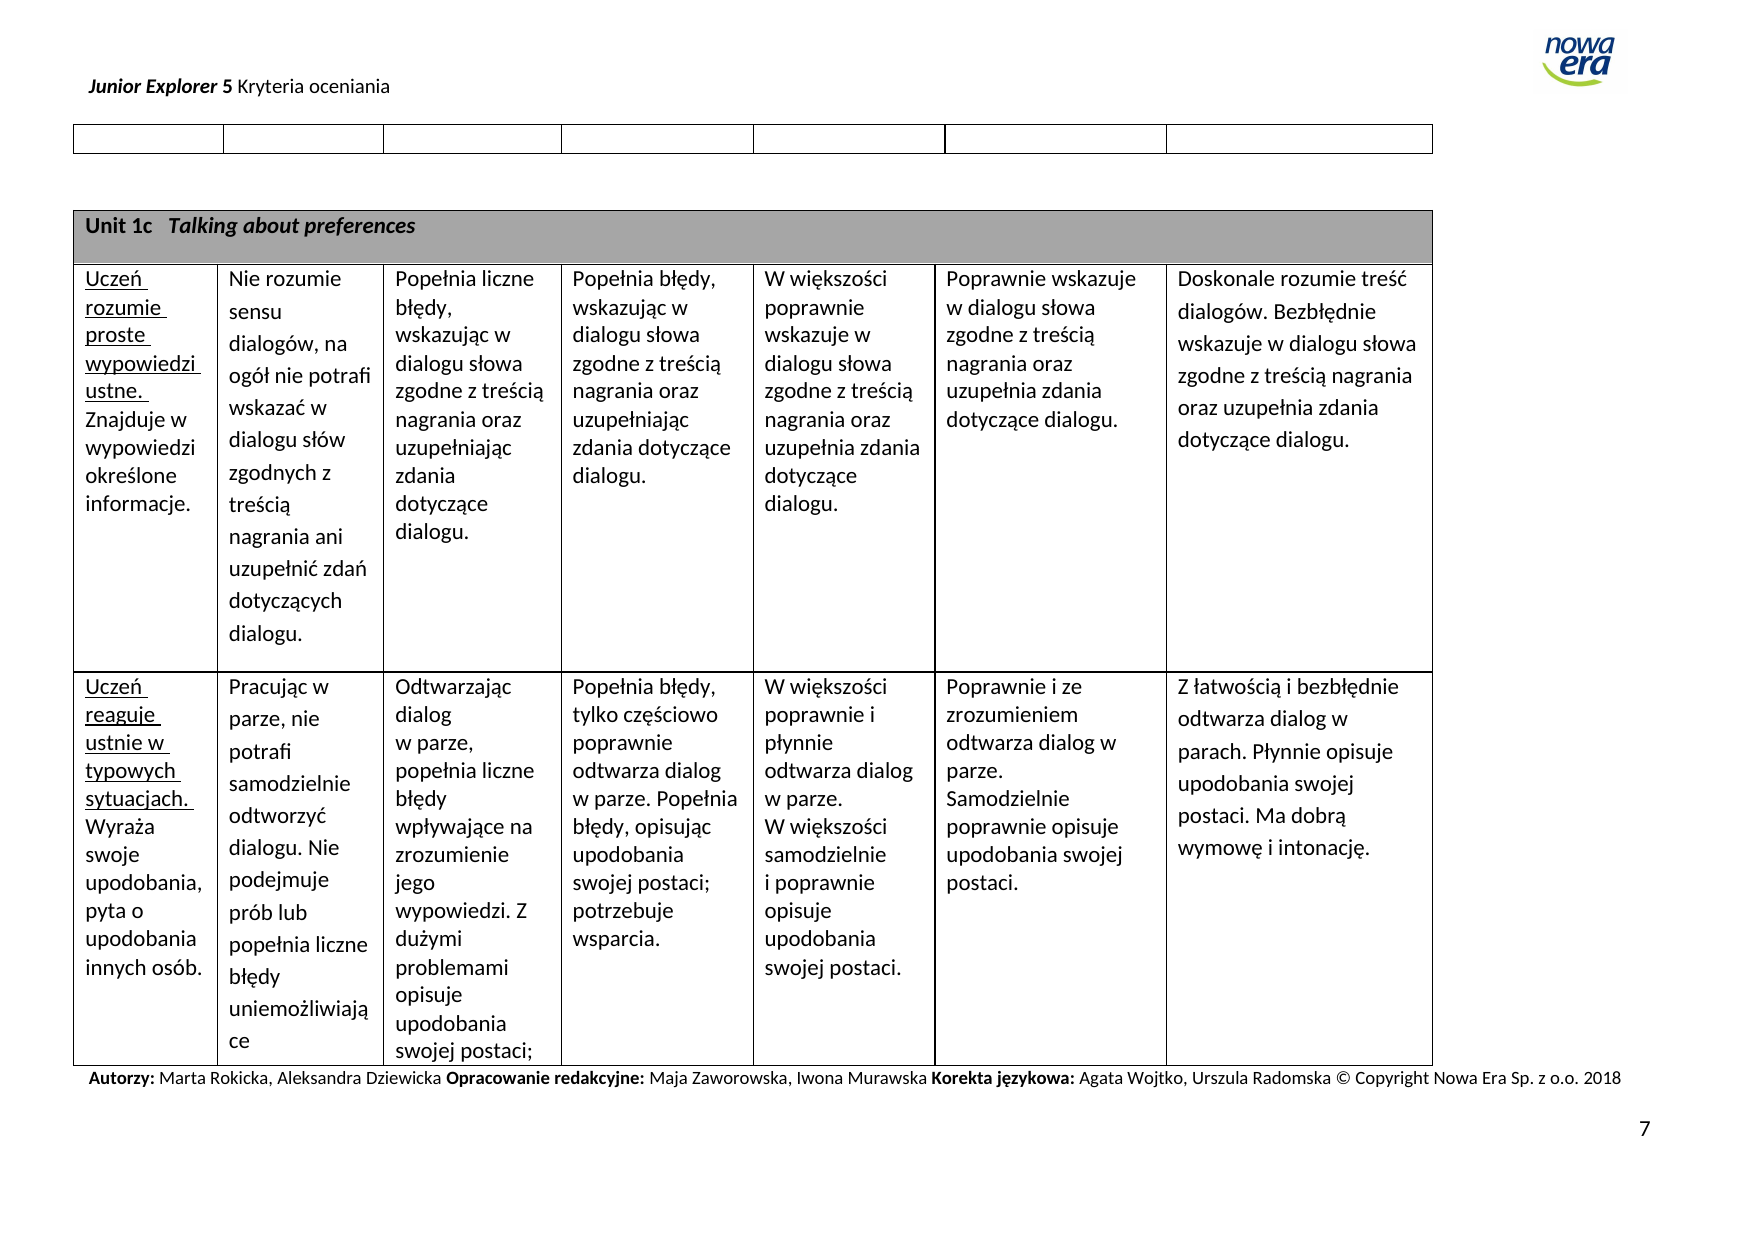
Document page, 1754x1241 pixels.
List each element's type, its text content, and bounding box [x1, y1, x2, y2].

table_cell Nie rozumie sensu dialogów, na ogół nie potrafi wskazać w dialogu słów zgodnych z treścią nagrania ani uzupełnić zdań dotyczących dialogu. [218, 265, 383, 671]
table_cell Poprawnie wskazuje w dialogu słowa zgodne z treścią nagrania oraz uzupełnia zdania dotyczące dialogu. [936, 265, 1166, 671]
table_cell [384, 673, 561, 1065]
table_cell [946, 125, 1166, 153]
table_cell Doskonale rozumie treść dialogów. Bezbłędnie wskazuje w dialogu słowa zgodne z treścią nagrania oraz uzupełnia zdania dotyczące dialogu. [1167, 265, 1432, 671]
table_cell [1167, 125, 1432, 153]
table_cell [384, 125, 561, 153]
table_cell Popełnia błędy, wskazując w dialogu słowa zgodne z treścią nagrania oraz uzupełniając zdania dotyczące dialogu. [562, 265, 753, 671]
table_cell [74, 673, 217, 1065]
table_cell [74, 125, 223, 153]
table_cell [754, 673, 934, 1065]
table_cell W większości poprawnie wskazuje w dialogu słowa zgodne z treścią nagrania oraz uzupełnia zdania dotyczące dialogu. [754, 265, 934, 671]
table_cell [224, 125, 383, 153]
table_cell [562, 125, 753, 153]
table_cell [218, 673, 383, 1065]
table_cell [936, 673, 1166, 1065]
picture [1533, 29, 1628, 94]
table_cell Uczeń rozumie proste wypowiedzi ustne. Znajduje w wypowiedzi określone informacje. [74, 265, 217, 671]
table_header Unit 1c Talking about preferences [74, 211, 1432, 263]
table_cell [562, 673, 753, 1065]
table_cell Popełnia liczne błędy, wskazując w dialogu słowa zgodne z treścią nagrania oraz uzupełniając zdania dotyczące dialogu. [384, 265, 561, 671]
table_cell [754, 125, 944, 153]
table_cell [1167, 673, 1432, 1065]
